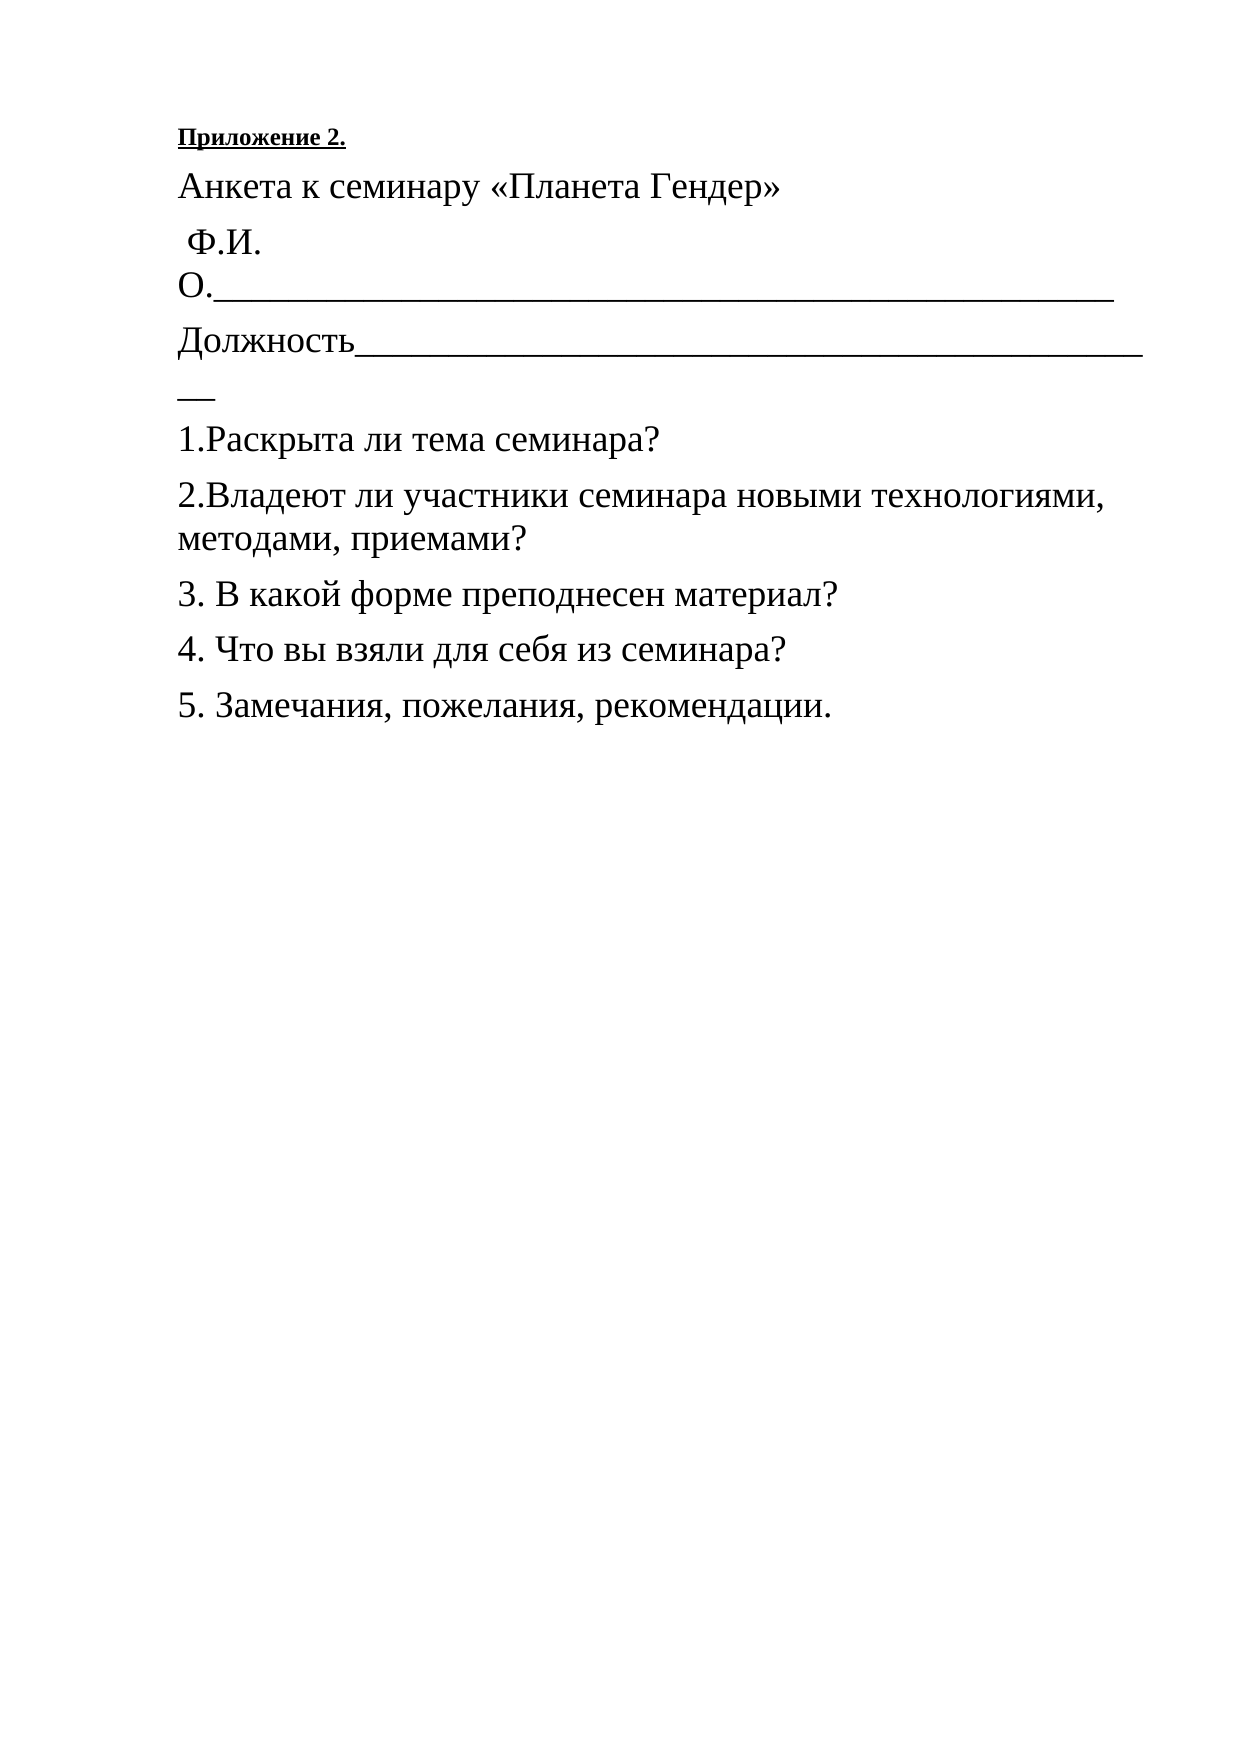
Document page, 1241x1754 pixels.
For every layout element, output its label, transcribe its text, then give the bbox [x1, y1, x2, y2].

text 1.Раскрыта ли тема семинара? [177, 417, 1152, 460]
text Ф.И. О.________________________________________________ [177, 219, 1152, 305]
text Должность____________________________________________ [177, 318, 1152, 404]
text Приложение 2. [177, 118, 1152, 151]
text 3. В какой форме преподнесен материал? [177, 571, 1152, 614]
text 4. Что вы взяли для себя из семинара? [177, 627, 1152, 670]
text Анкета к семинару «Планета Гендер» [177, 163, 1152, 207]
text 2.Владеют ли участники семинара новыми технологиями, методами, приемами? [177, 472, 1152, 558]
text 5. Замечания, пожелания, рекомендации. [177, 682, 1152, 725]
